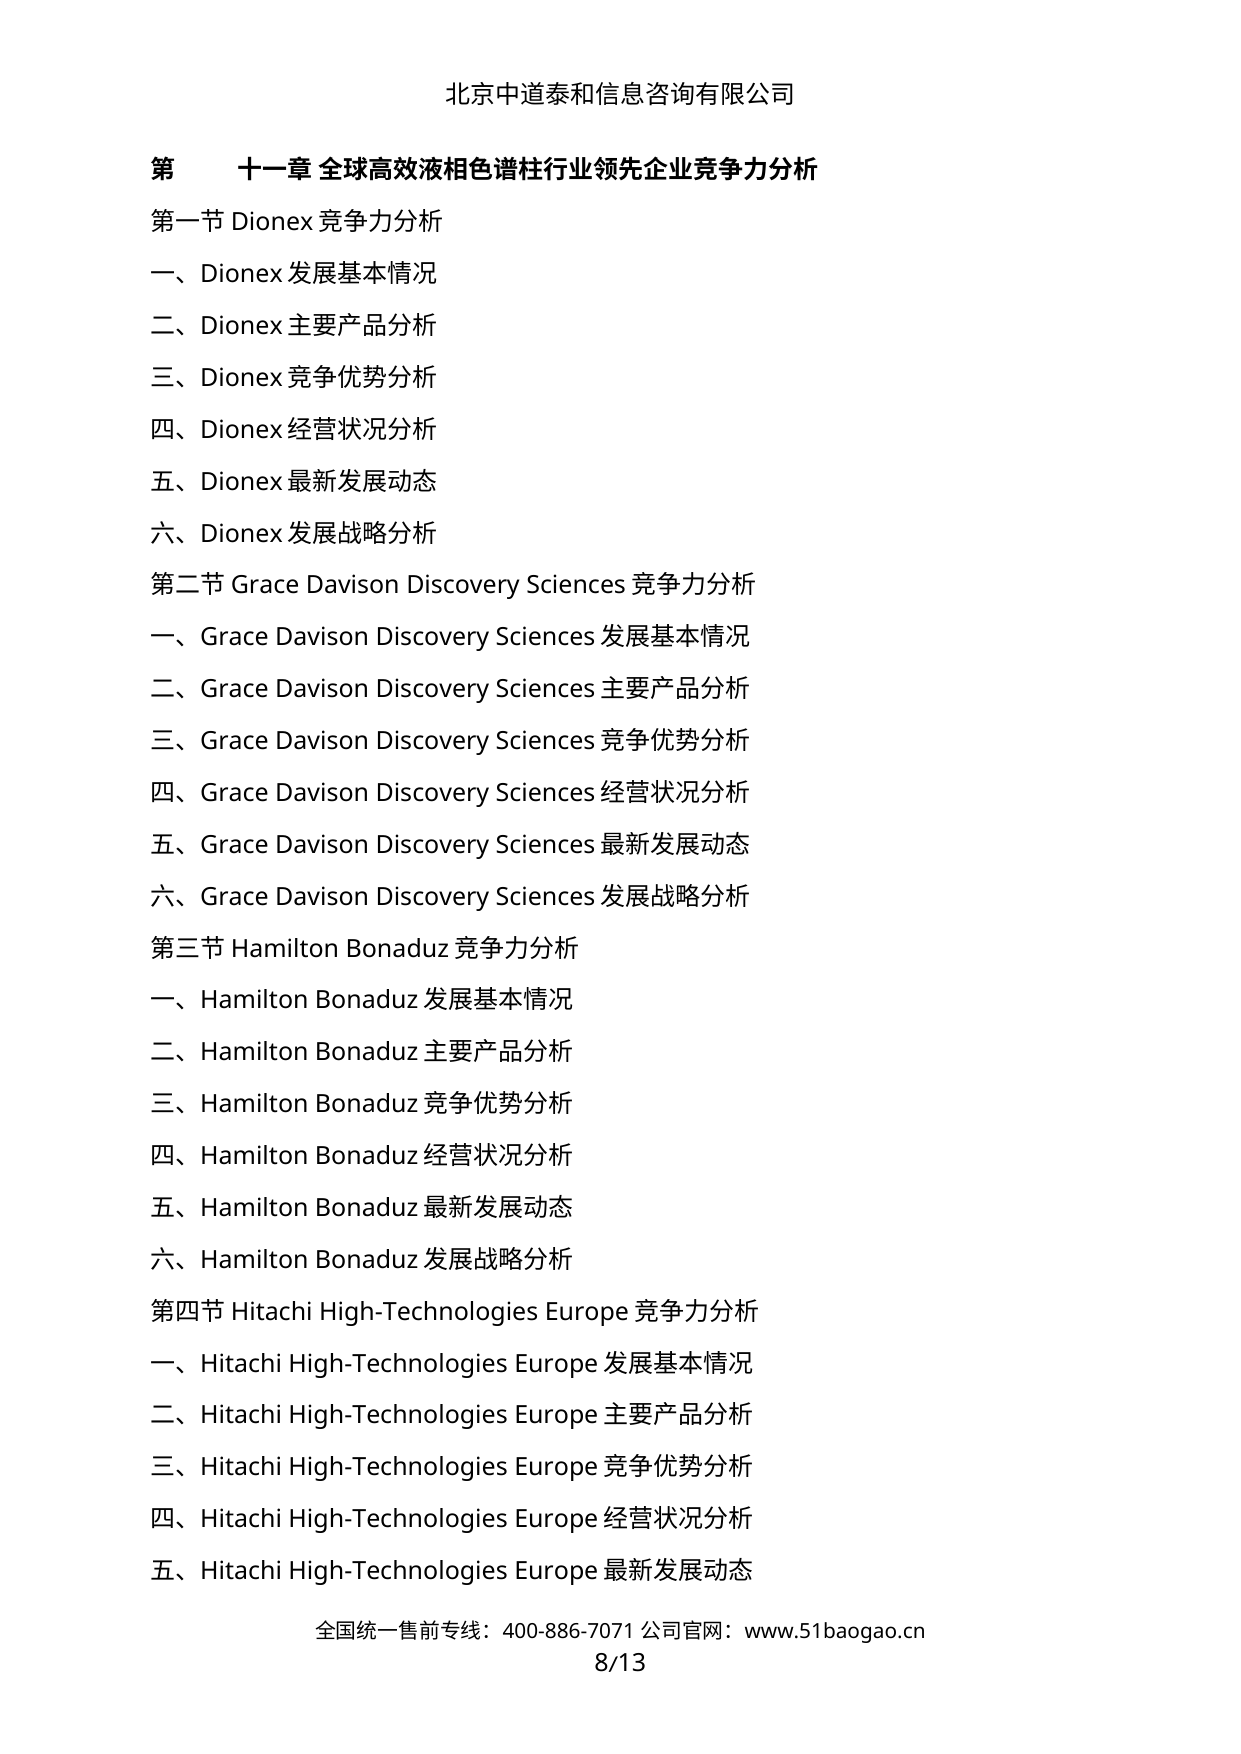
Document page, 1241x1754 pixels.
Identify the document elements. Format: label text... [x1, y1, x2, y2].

text 一、Hamilton Bonaduz发展基本情况 [150, 980, 1090, 1016]
text 五、Hamilton Bonaduz最新发展动态 [150, 1187, 1090, 1224]
text 一、Grace Davison Discovery Sciences发展基本情况 [150, 617, 1090, 653]
text 二、Dionex主要产品分析 [150, 306, 1090, 342]
text 第三节 Hamilton Bonaduz竞争力分析 [150, 928, 1090, 964]
text 四、Hitachi High-Technologies Europe经营状况分析 [150, 1499, 1090, 1535]
text 三、Hitachi High-Technologies Europe竞争优势分析 [150, 1447, 1090, 1483]
text 六、Hamilton Bonaduz发展战略分析 [150, 1239, 1090, 1276]
text 二、Grace Davison Discovery Sciences主要产品分析 [150, 669, 1090, 705]
text 四、Dionex经营状况分析 [150, 409, 1090, 446]
text 三、Dionex竞争优势分析 [150, 357, 1090, 394]
text 三、Hamilton Bonaduz竞争优势分析 [150, 1084, 1090, 1120]
text 五、Dionex最新发展动态 [150, 461, 1090, 497]
text 六、Dionex发展战略分析 [150, 513, 1090, 549]
text 三、Grace Davison Discovery Sciences竞争优势分析 [150, 721, 1090, 757]
text 四、Grace Davison Discovery Sciences经营状况分析 [150, 772, 1090, 809]
text 第 十一章 全球高效液相色谱柱行业领先企业竞争力分析 [150, 150, 1090, 186]
text 五、Grace Davison Discovery Sciences最新发展动态 [150, 824, 1090, 861]
text 第四节 Hitachi High-Technologies Europe竞争力分析 [150, 1291, 1090, 1327]
text 二、Hitachi High-Technologies Europe主要产品分析 [150, 1395, 1090, 1431]
text 五、Hitachi High-Technologies Europe最新发展动态 [150, 1551, 1090, 1587]
text 二、Hamilton Bonaduz主要产品分析 [150, 1032, 1090, 1068]
text 一、Hitachi High-Technologies Europe发展基本情况 [150, 1343, 1090, 1379]
text 六、Grace Davison Discovery Sciences发展战略分析 [150, 876, 1090, 912]
text 第一节 Dionex竞争力分析 [150, 202, 1090, 238]
text 四、Hamilton Bonaduz经营状况分析 [150, 1136, 1090, 1172]
text 第二节 Grace Davison Discovery Sciences竞争力分析 [150, 565, 1090, 601]
text 一、Dionex发展基本情况 [150, 254, 1090, 290]
